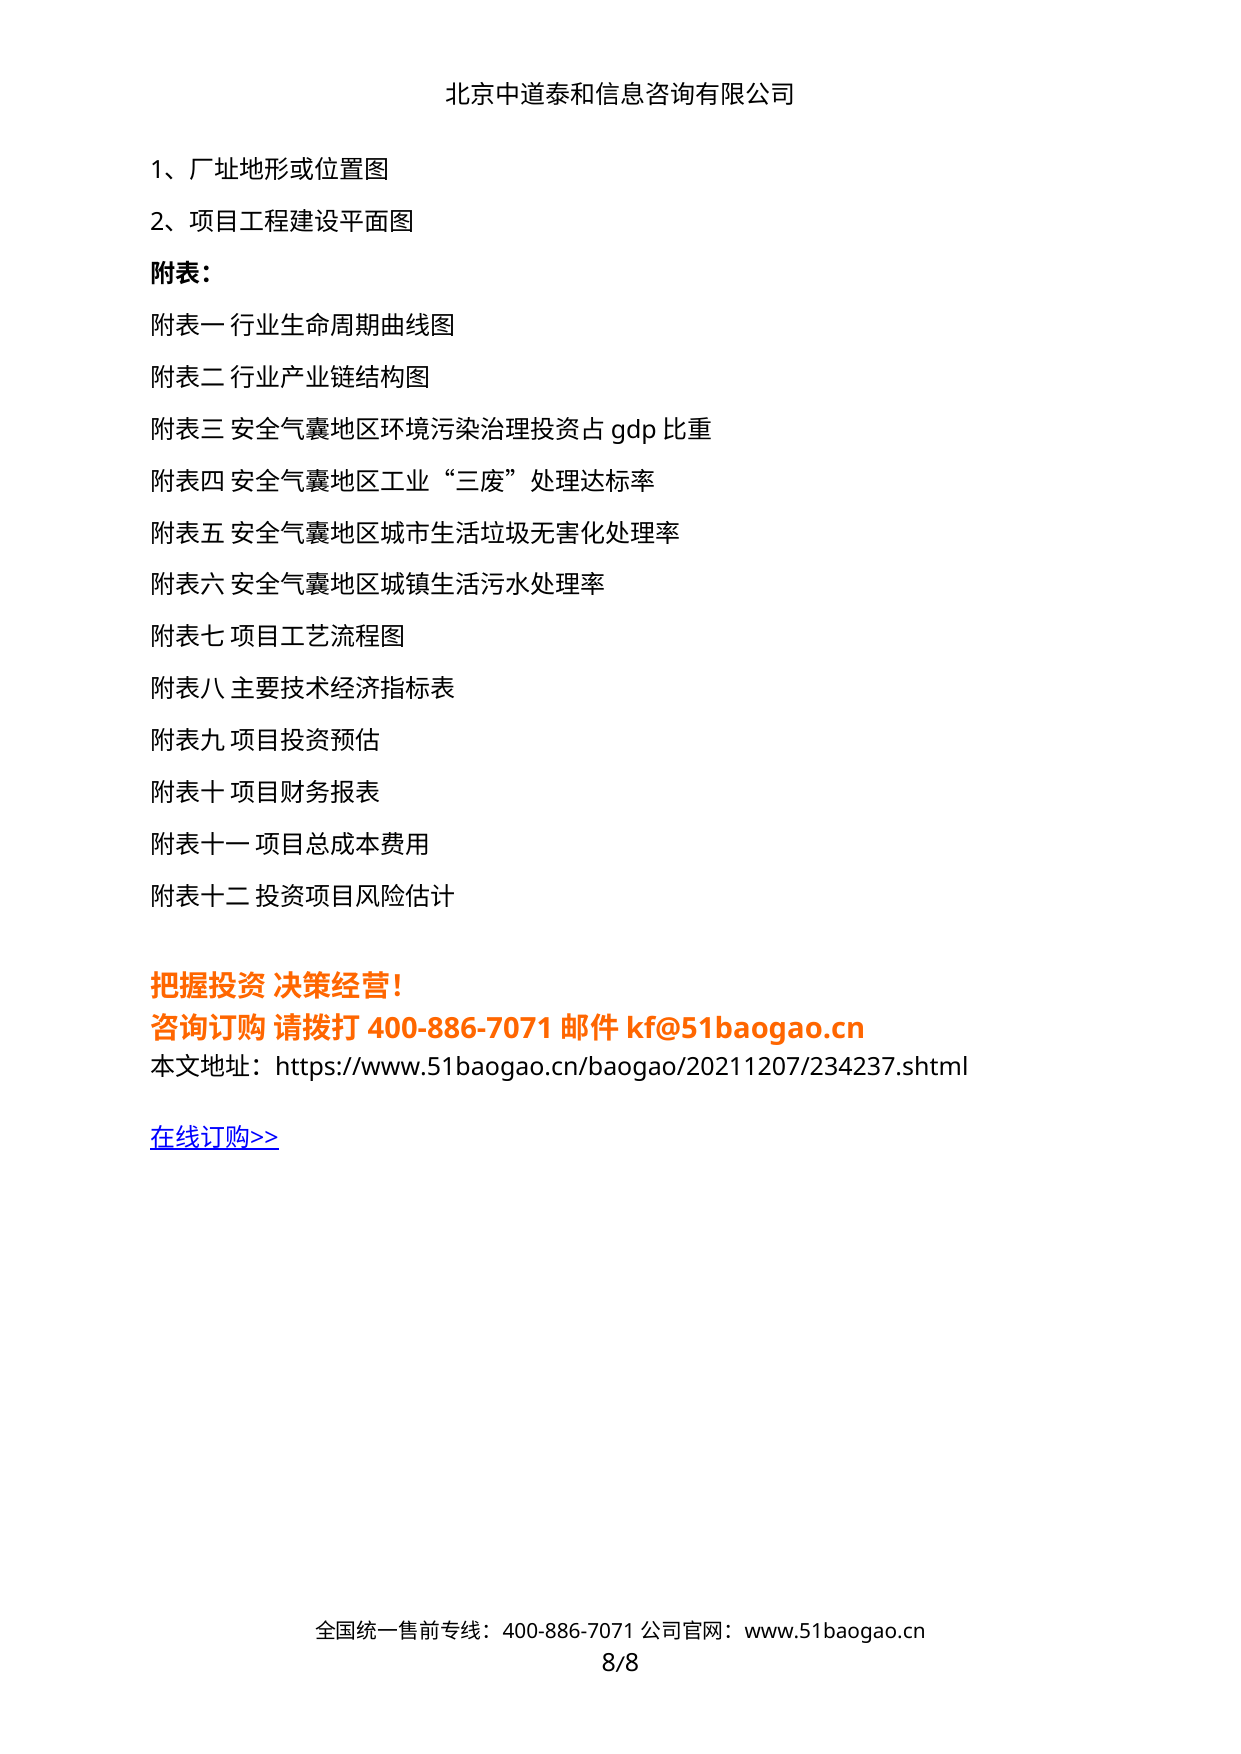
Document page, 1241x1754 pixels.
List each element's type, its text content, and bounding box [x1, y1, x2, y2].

text 附表一 行业生命周期曲线图 [150, 306, 1090, 342]
text 附表三 安全气囊地区环境污染治理投资占gdp比重 [150, 409, 1090, 446]
text 附表十二 投资项目风险估计 [150, 876, 1090, 912]
text 附表九 项目投资预估 [150, 721, 1090, 757]
text 附表八 主要技术经济指标表 [150, 669, 1090, 705]
text 附表七 项目工艺流程图 [150, 617, 1090, 653]
text 附表十一 项目总成本费用 [150, 824, 1090, 861]
text 附表四 安全气囊地区工业“三废”处理达标率 [150, 461, 1090, 497]
text 附表五 安全气囊地区城市生活垃圾无害化处理率 [150, 513, 1090, 549]
text 附表六 安全气囊地区城镇生活污水处理率 [150, 565, 1090, 601]
text 附表二 行业产业链结构图 [150, 357, 1090, 394]
text 附表十 项目财务报表 [150, 772, 1090, 809]
text 2、项目工程建设平面图 [150, 202, 1090, 238]
text 把握投资 决策经营！咨询订购 请拨打 400-886-7071 邮件 kf@51baogao.cn本文地址：https://www.51baogao.cn/baogao/20211207/234237.shtml [150, 928, 1090, 1083]
text 1、厂址地形或位置图 [150, 150, 1090, 186]
text 在线订购>> [150, 1083, 1090, 1153]
text 附表： [150, 254, 1090, 290]
